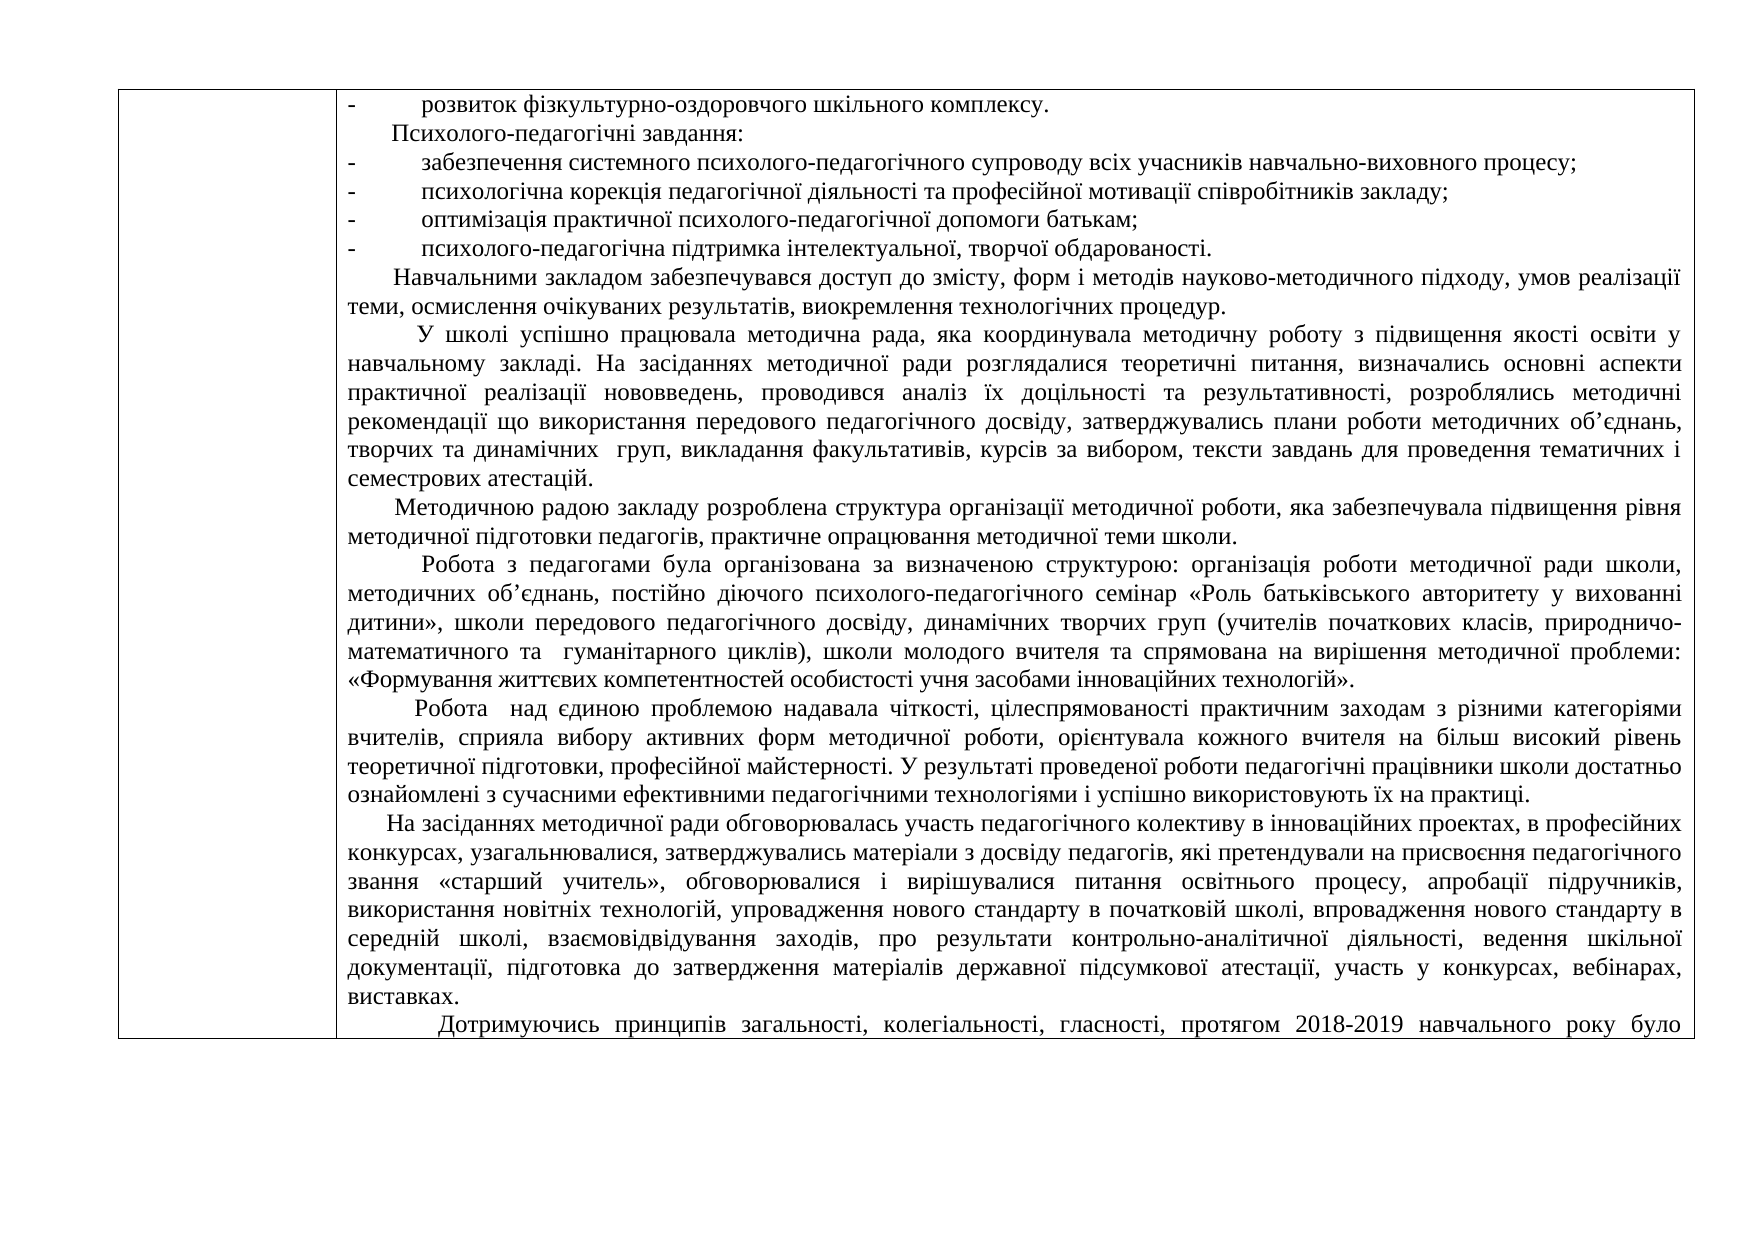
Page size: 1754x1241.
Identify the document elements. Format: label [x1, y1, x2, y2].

table_cell [119, 90, 336, 1038]
table_cell [337, 90, 1694, 1038]
